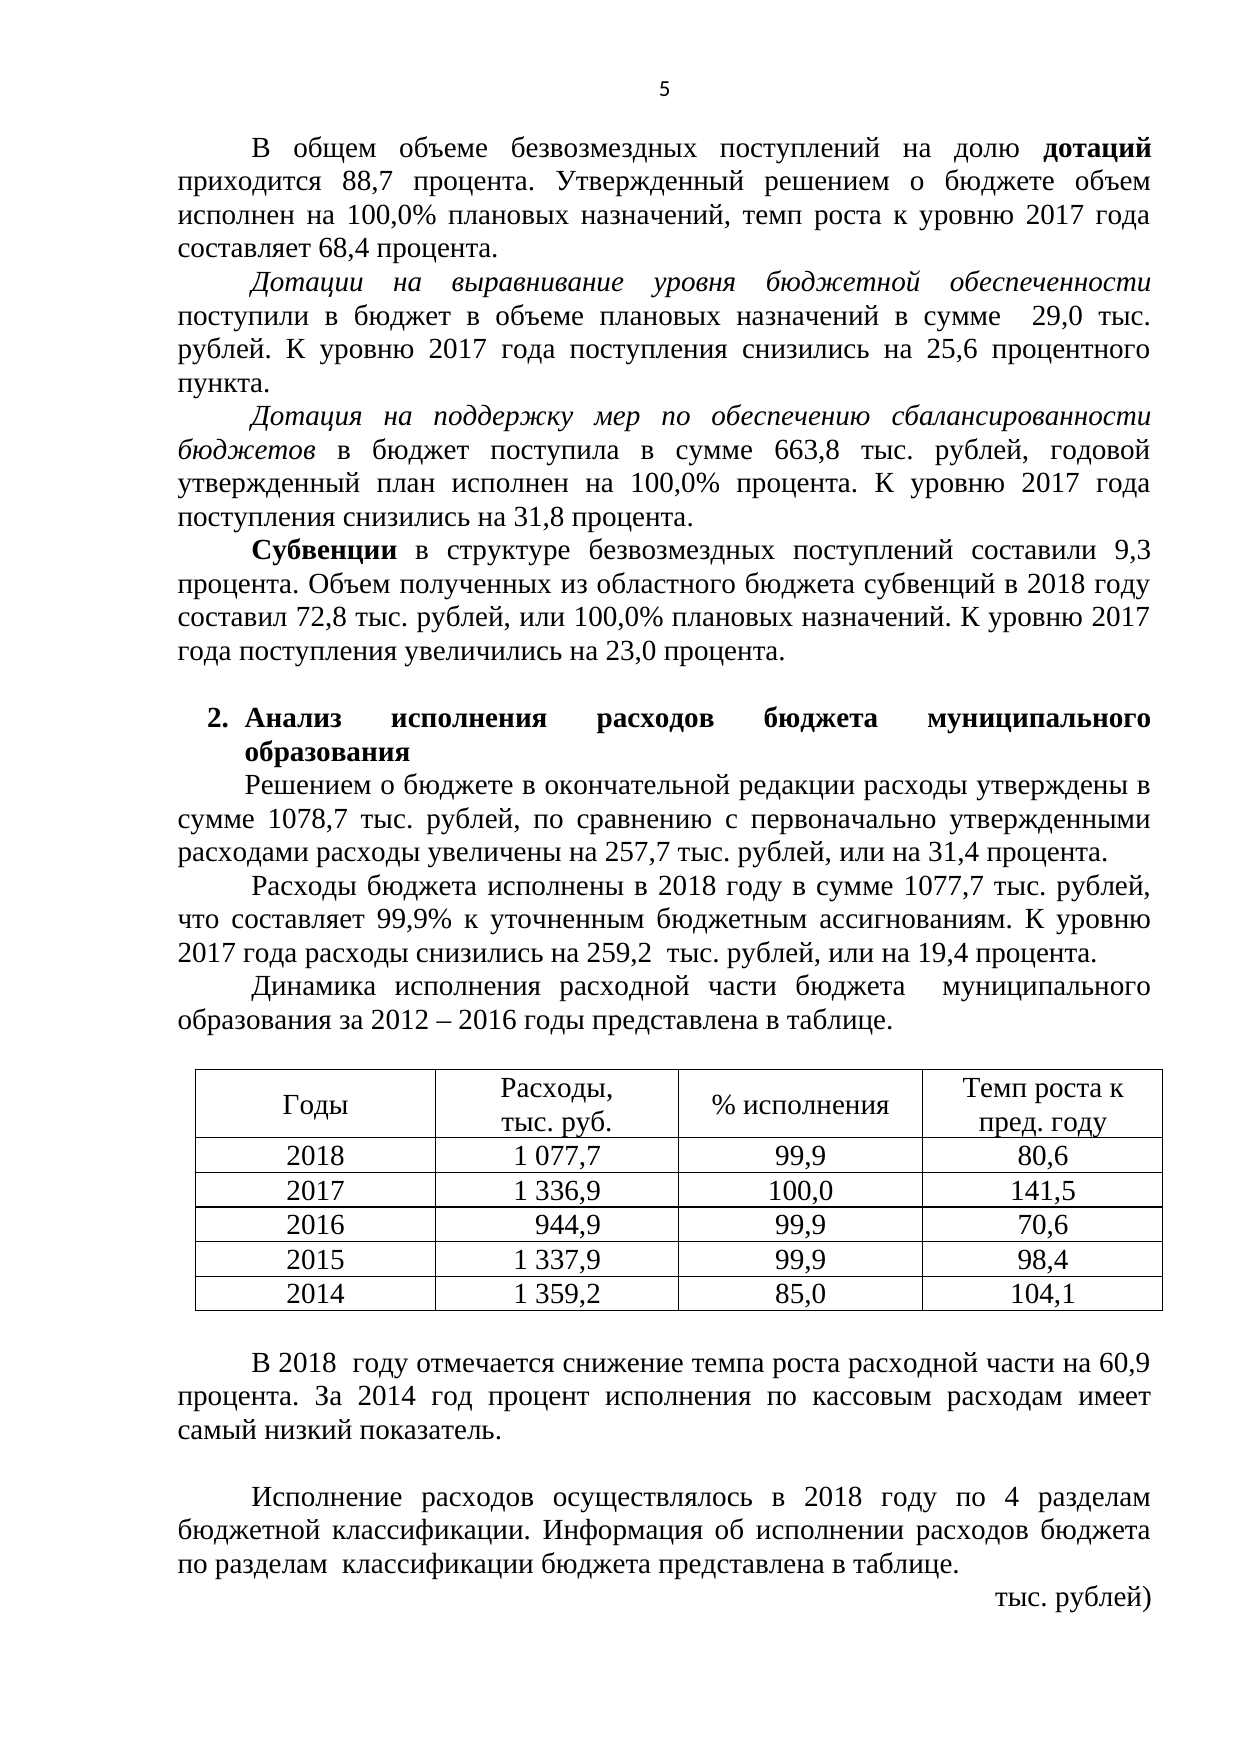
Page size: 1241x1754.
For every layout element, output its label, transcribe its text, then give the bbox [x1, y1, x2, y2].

table_cell 85,0 [679, 1277, 922, 1310]
table_cell 104,1 [923, 1277, 1162, 1310]
table_cell 2015 [196, 1242, 435, 1276]
text В 2018 году отмечается снижение темпа роста расходной части на 60,9 процента. За 2014 год процент исполнения по кассовым расходам имеет самый низкий показатель. [177, 1345, 1152, 1445]
table_cell 99,9 [679, 1138, 922, 1172]
table_cell 98,4 [923, 1242, 1162, 1276]
table_cell 2014 [196, 1277, 435, 1310]
table_cell 2017 [196, 1173, 435, 1206]
table_header % исполнения [679, 1070, 922, 1137]
table_header Годы [196, 1070, 435, 1137]
table_cell 2018 [196, 1138, 435, 1172]
text В общем объеме безвозмездных поступлений на долю дотаций приходится 88,7 процента. Утвержденный решением о бюджете объем исполнен на 100,0% плановых назначений, темп роста к уровню 2017 года составляет 68,4 процента. [177, 130, 1152, 264]
table_cell 141,5 [923, 1173, 1162, 1206]
table_header Темп роста к пред. году [923, 1070, 1162, 1137]
table_cell 99,9 [679, 1208, 922, 1241]
text тыс. рублей) [251, 1579, 1152, 1613]
table_cell 70,6 [923, 1208, 1162, 1241]
table_cell 80,6 [923, 1138, 1162, 1172]
table_cell 99,9 [679, 1242, 922, 1276]
table_cell 1 336,9 [436, 1173, 678, 1206]
text Дотация на поддержку мер по обеспечению сбалансированности бюджетов в бюджет поступила в сумме 663,8 тыс. рублей, годовой утвержденный план исполнен на 100,0% процента. К уровню 2017 года поступления снизились на 31,8 процента. [177, 398, 1152, 532]
text Динамика исполнения расходной части бюджета муниципального образования за 2012 – 2016 годы представлена в таблице. [177, 968, 1152, 1036]
table_cell 100,0 [679, 1173, 922, 1206]
text Исполнение расходов осуществлялось в 2018 году по 4 разделам бюджетной классификации. Информация об исполнении расходов бюджета по разделам классификации бюджета представлена в таблице. [177, 1479, 1152, 1579]
table_cell 1 337,9 [436, 1242, 678, 1276]
table_cell 944,9 [436, 1208, 678, 1241]
table_cell 1 359,2 [436, 1277, 678, 1310]
text Решением о бюджете в окончательной редакции расходы утверждены в сумме 1078,7 тыс. рублей, по сравнению с первоначально утвержденными расходами расходы увеличены на 257,7 тыс. рублей, или на 31,4 процента. [177, 767, 1152, 868]
text Дотации на выравнивание уровня бюджетной обеспеченности поступили в бюджет в объеме плановых назначений в сумме 29,0 тыс. рублей. К уровню 2017 года поступления снизились на 25,6 процентного пункта. [177, 264, 1152, 398]
table_cell 2016 [196, 1208, 435, 1241]
text Субвенции в структуре безвозмездных поступлений составили 9,3 процента. Объем полученных из областного бюджета субвенций в 2018 году составил 72,8 тыс. рублей, или 100,0% плановых назначений. К уровню 2017 года поступления увеличились на 23,0 процента. [177, 532, 1152, 667]
list Анализ исполнения расходов бюджета муниципального образования [207, 700, 1152, 767]
table_header Расходы, тыс. руб. [436, 1070, 678, 1137]
table_cell 1 077,7 [436, 1138, 678, 1172]
text Расходы бюджета исполнены в 2018 году в сумме 1077,7 тыс. рублей, что составляет 99,9% к уточненным бюджетным ассигнованиям. К уровню 2017 года расходы снизились на 259,2 тыс. рублей, или на 19,4 процента. [177, 868, 1152, 968]
